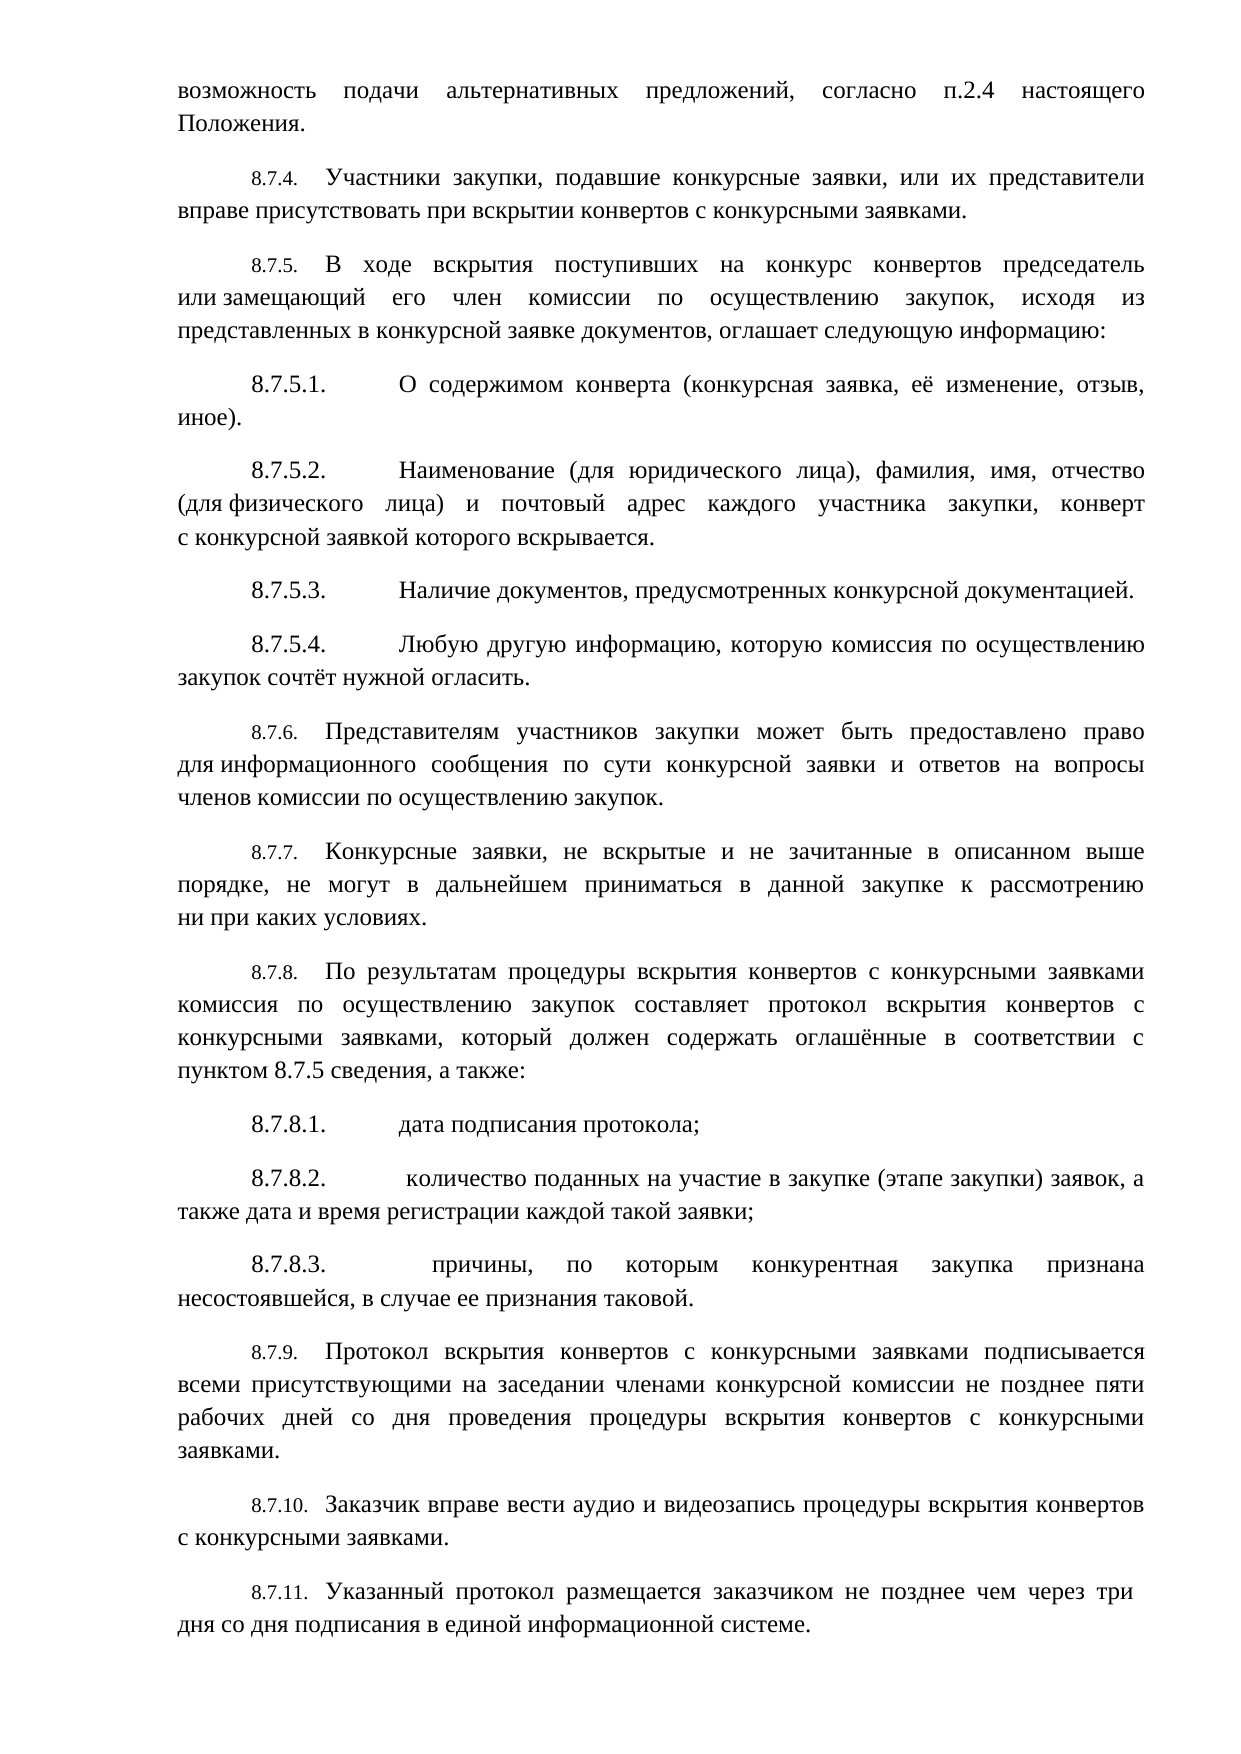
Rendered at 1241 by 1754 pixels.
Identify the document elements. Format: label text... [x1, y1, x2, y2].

list Любую другую информацию, которую комиссия по осуществлению закупок сочтёт нужной огласить. [177, 629, 1146, 691]
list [177, 75, 1146, 137]
list дата подписания протокола; [177, 1109, 1146, 1138]
list В ходе вскрытия поступивших на конкурс конвертов председатель или замещающий его член комиссии по осуществлению закупок, исходя из представленных в конкурсной заявке документов, оглашает следующую информацию: [177, 249, 1146, 343]
list По результатам процедуры вскрытия конвертов с конкурсными заявками комиссия по осуществлению закупок составляет протокол вскрытия конвертов с конкурсными заявками, который должен содержать оглашённые в соответствии с пунктом 8.7.5 сведения, а также: [177, 956, 1146, 1084]
list Заказчик вправе вести аудио и видеозапись процедуры вскрытия конвертов с конкурсными заявками. [177, 1489, 1146, 1551]
list Участники закупки, подавшие конкурсные заявки, или их представители вправе присутствовать при вскрытии конвертов с конкурсными заявками. [177, 162, 1146, 224]
list Наличие документов, предусмотренных конкурсной документацией. [177, 575, 1146, 604]
list Указанный протокол размещается заказчиком не позднее чем через три дня со дня подписания в единой информационной системе. [177, 1576, 1146, 1638]
list Конкурсные заявки, не вскрытые и не зачитанные в описанном выше порядке, не могут в дальнейшем приниматься в данной закупке к рассмотрению ни при каких условиях. [177, 836, 1146, 931]
list Представителям участников закупки может быть предоставлено право для информационного сообщения по сути конкурсной заявки и ответов на вопросы членов комиссии по осуществлению закупок. [177, 716, 1146, 811]
list причины, по которым конкурентная закупка признана несостоявшейся, в случае ее признания таковой. [177, 1249, 1146, 1311]
list Наименование (для юридического лица), фамилия, имя, отчество (для физического лица) и почтовый адрес каждого участника закупки, конверт с конкурсной заявкой которого вскрывается. [177, 456, 1146, 550]
list О содержимом конверта (конкурсная заявка, её изменение, отзыв, иное). [177, 369, 1146, 430]
list Протокол вскрытия конвертов с конкурсными заявками подписывается всеми присутствующими на заседании членами конкурсной комиссии не позднее пяти рабочих дней со дня проведения процедуры вскрытия конвертов с конкурсными заявками. [177, 1336, 1146, 1464]
list количество поданных на участие в закупке (этапе закупки) заявок, а также дата и время регистрации каждой такой заявки; [177, 1163, 1146, 1224]
